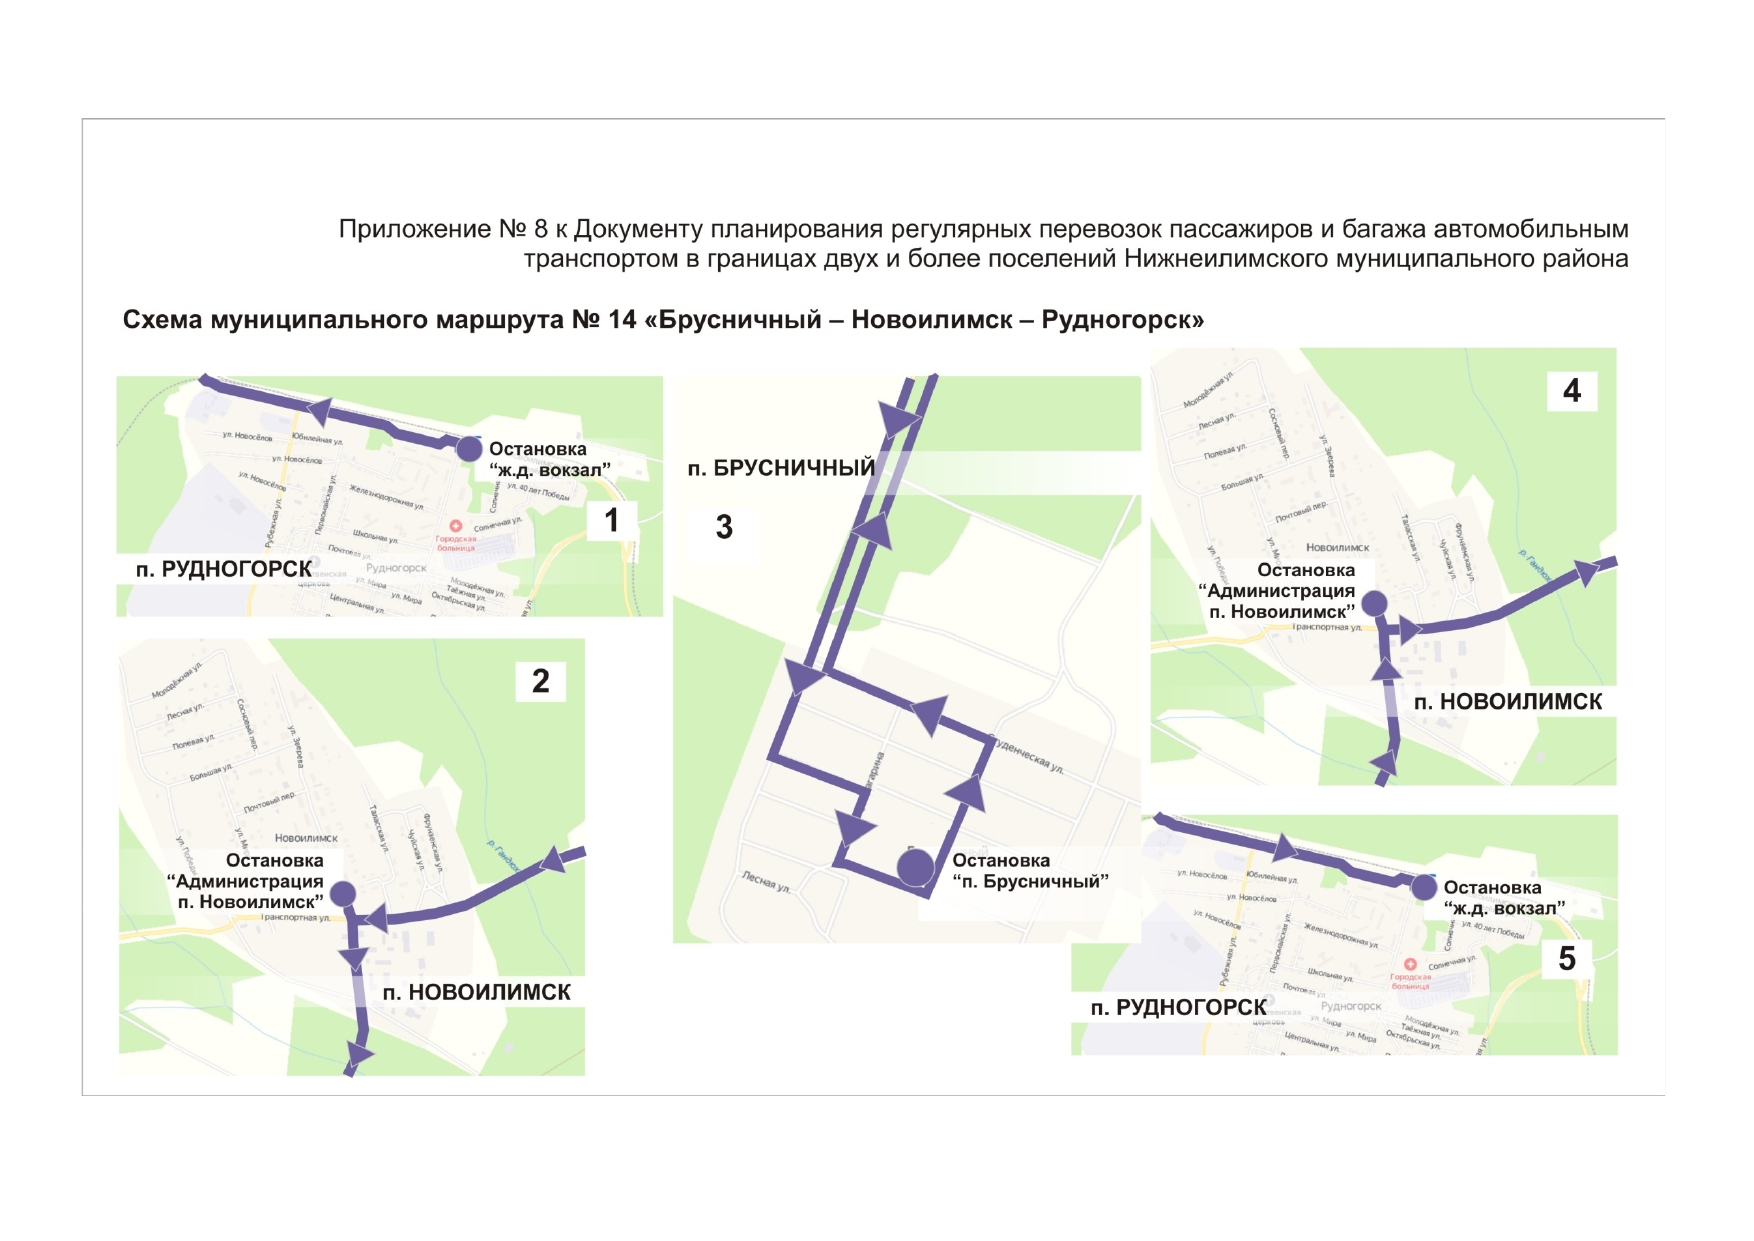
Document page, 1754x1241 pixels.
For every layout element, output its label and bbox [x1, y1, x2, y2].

picture [73, 118, 1666, 1096]
